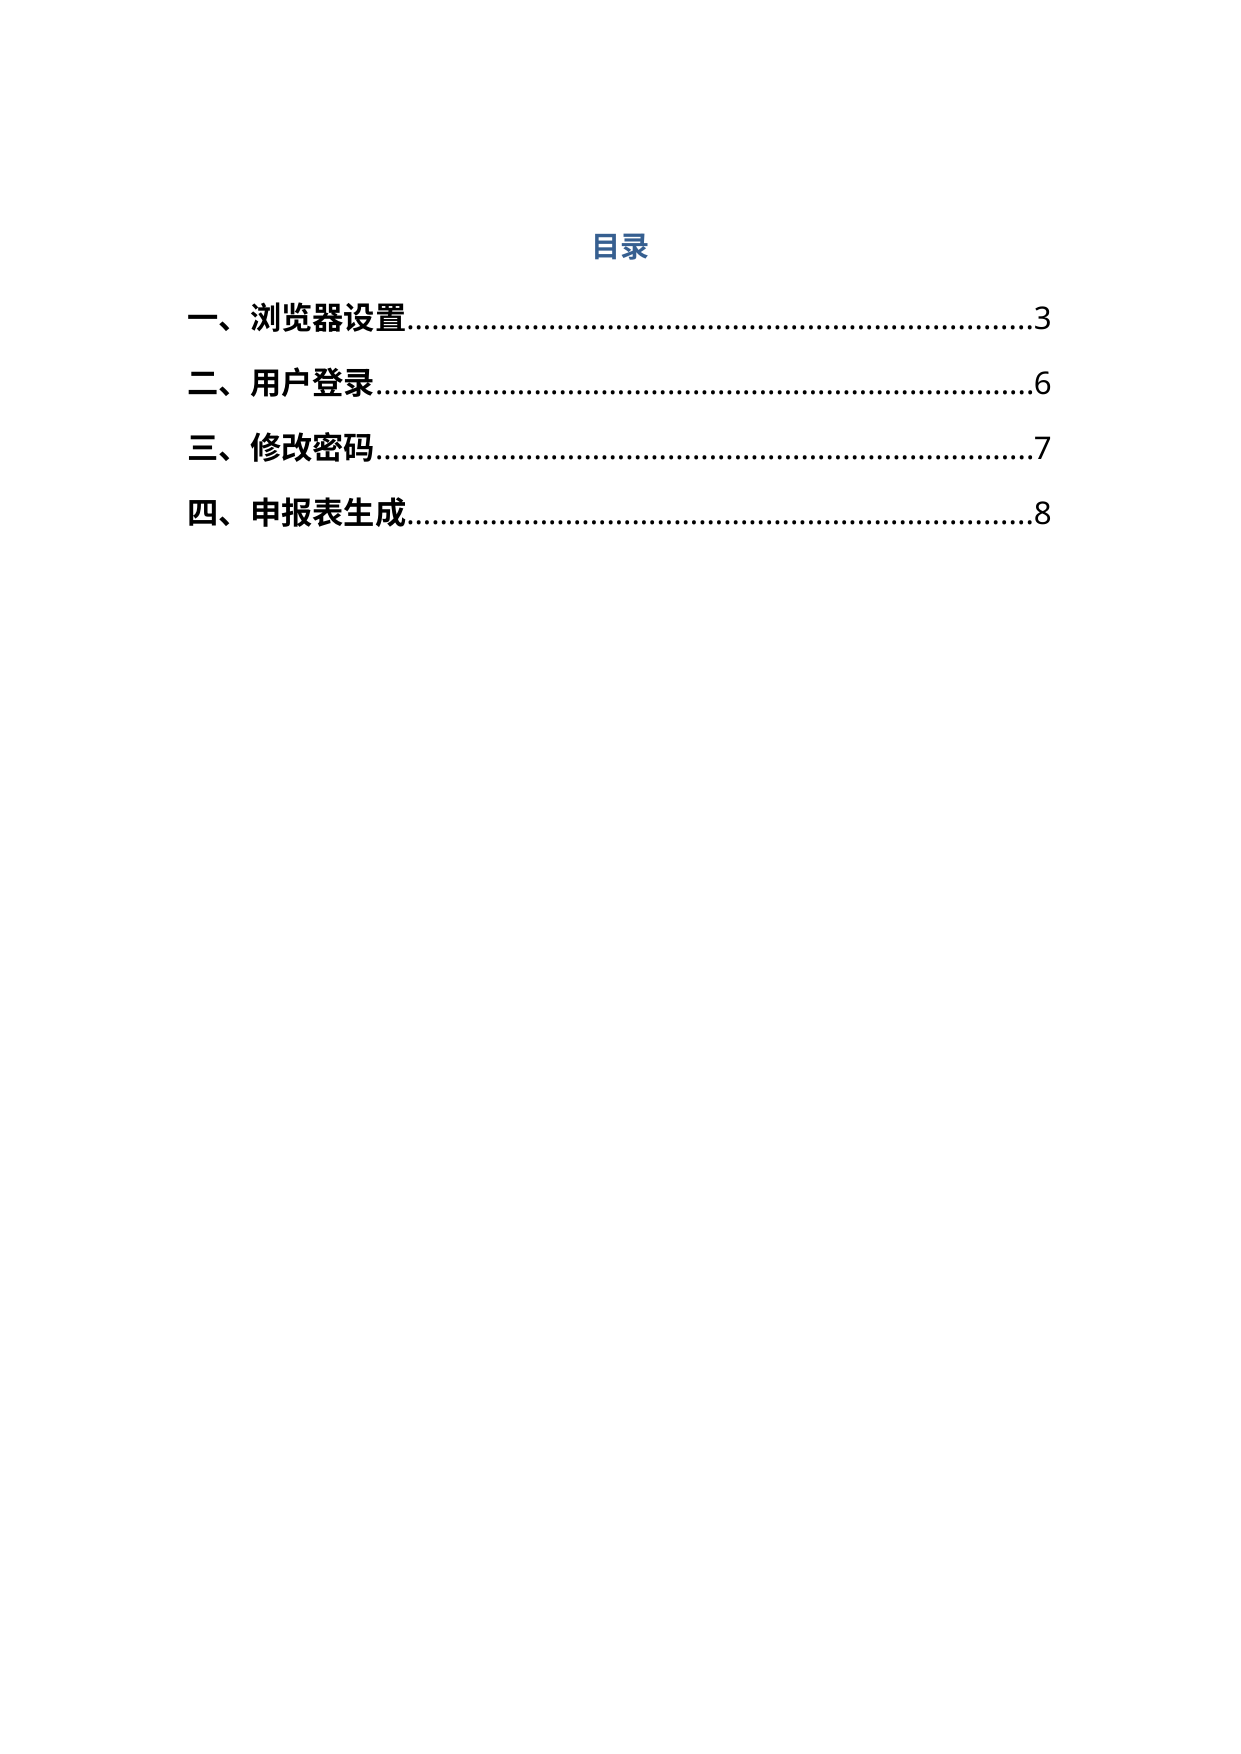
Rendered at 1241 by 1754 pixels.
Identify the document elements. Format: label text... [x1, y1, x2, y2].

text 四、申报表生成 8 [187, 478, 1053, 543]
text 二、用户登录 6 [187, 348, 1053, 413]
text 三、修改密码 7 [187, 413, 1053, 478]
text 一、浏览器设置 3 [187, 283, 1053, 348]
text 目录 [187, 212, 1053, 277]
